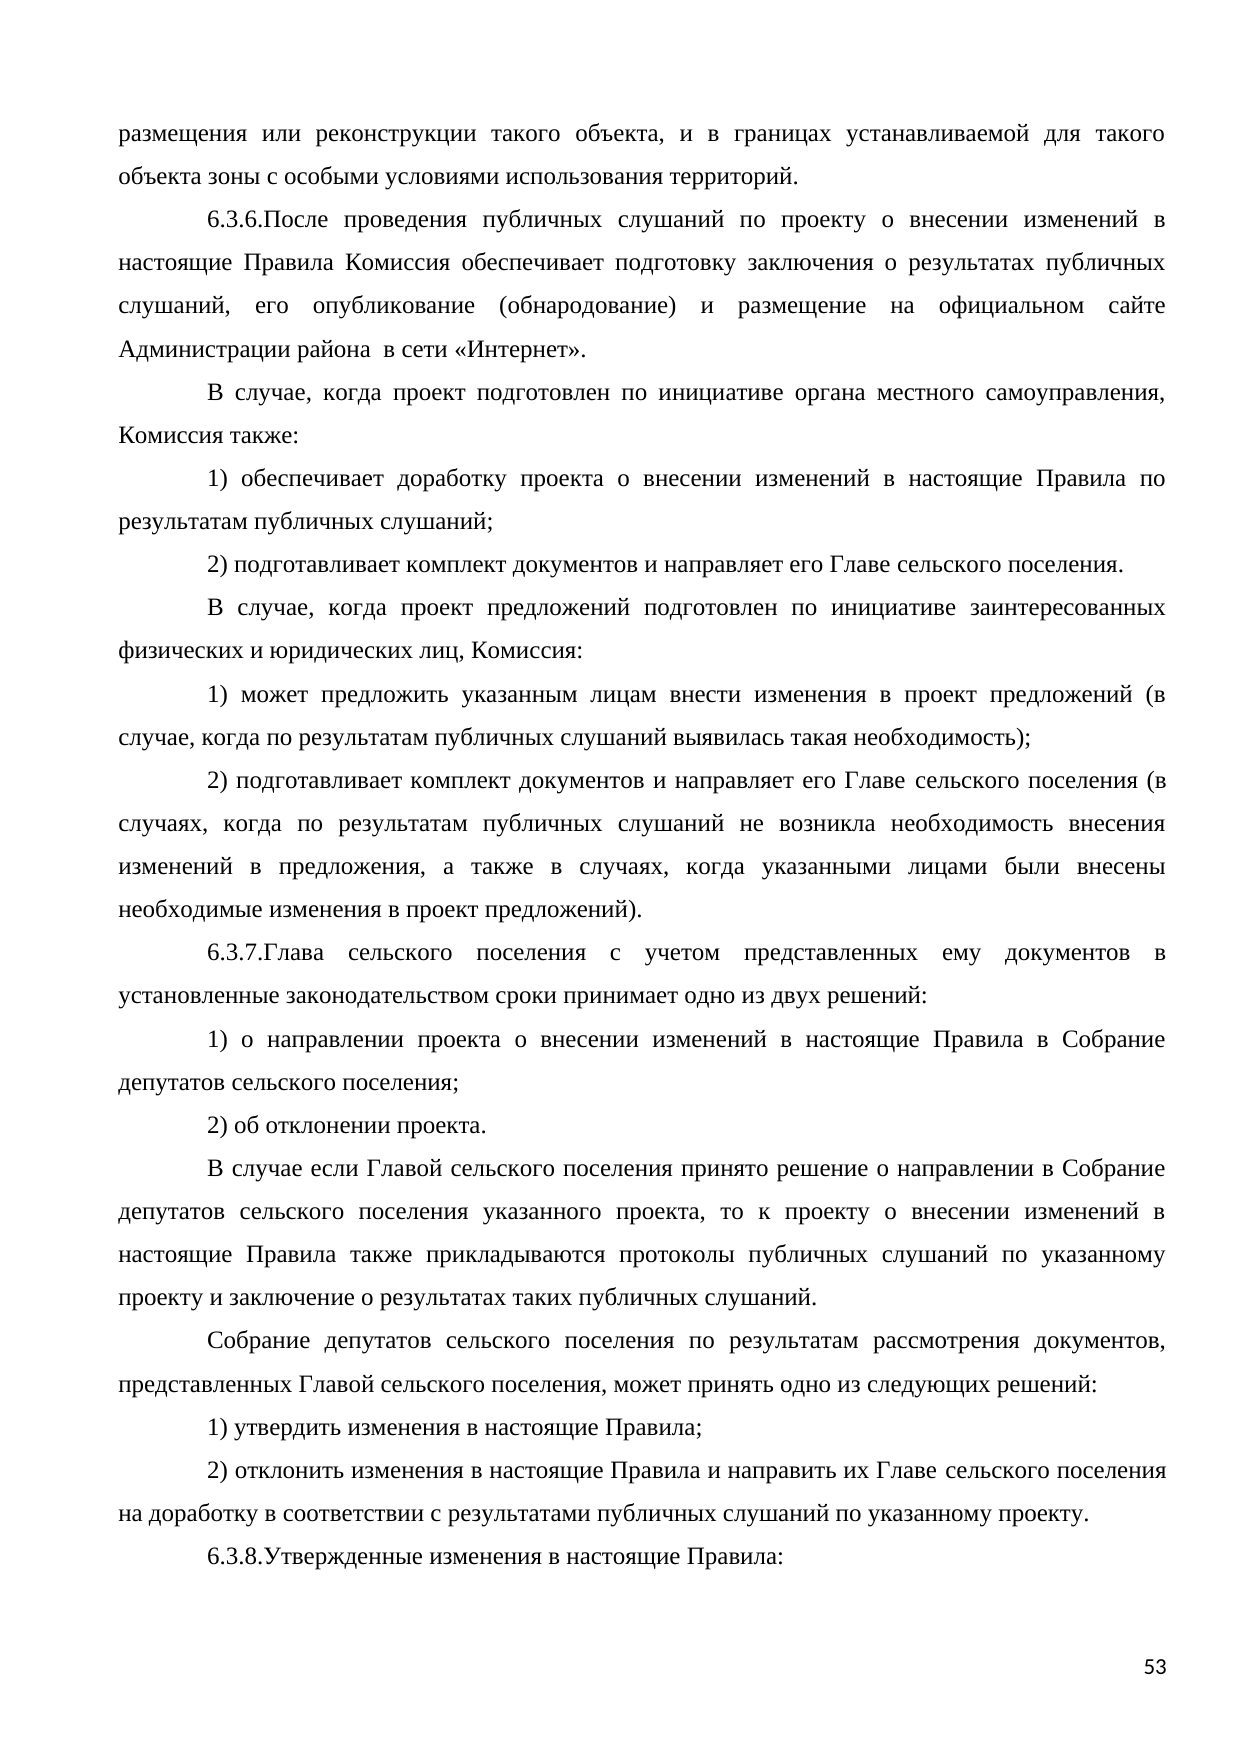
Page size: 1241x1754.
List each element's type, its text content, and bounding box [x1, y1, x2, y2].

text Собрание депутатов сельского поселения по результатам рассмотрения документов, представленных Главой сельского поселения, может принять одно из следующих решений: [118, 1326, 1167, 1397]
list 2) об отклонении проекта. [118, 1110, 1167, 1139]
text 6.3.6.После проведения публичных слушаний по проекту о внесении изменений в настоящие Правила Комиссия обеспечивает подготовку заключения о результатах публичных слушаний, его опубликование (обнародование) и размещение на официальном сайте Администрации района в сети «Интернет». [118, 204, 1167, 362]
list 2) подготавливает комплект документов и направляет его Главе сельского поселения. [118, 549, 1167, 578]
list 1) утвердить изменения в настоящие Правила; [118, 1412, 1167, 1441]
list 1) о направлении проекта о внесении изменений в настоящие Правила в Собрание депутатов сельского поселения; [118, 1024, 1167, 1096]
text 6.3.7.Глава сельского поселения с учетом представленных ему документов в установленные законодательством сроки принимает одно из двух решений: [118, 937, 1167, 1009]
list 2) подготавливает комплект документов и направляет его Главе сельского поселения (в случаях, когда по результатам публичных слушаний не возникла необходимость внесения изменений в предложения, а также в случаях, когда указанными лицами были внесены необходимые изменения в проект предложений). [118, 765, 1167, 923]
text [118, 118, 1167, 190]
text 6.3.8.Утвержденные изменения в настоящие Правила: [118, 1541, 1167, 1570]
list 1) может предложить указанным лицам внести изменения в проект предложений (в случае, когда по результатам публичных слушаний выявилась такая необходимость); [118, 679, 1167, 751]
list 2) отклонить изменения в настоящие Правила и направить их Главе сельского поселения на доработку в соответствии с результатами публичных слушаний по указанному проекту. [118, 1455, 1167, 1527]
text В случае если Главой сельского поселения принято решение о направлении в Собрание депутатов сельского поселения указанного проекта, то к проекту о внесении изменений в настоящие Правила также прикладываются протоколы публичных слушаний по указанному проекту и заключение о результатах таких публичных слушаний. [118, 1153, 1167, 1311]
list 1) обеспечивает доработку проекта о внесении изменений в настоящие Правила по результатам публичных слушаний; [118, 463, 1167, 535]
text В случае, когда проект подготовлен по инициативе органа местного самоуправления, Комиссия также: [118, 377, 1167, 449]
text В случае, когда проект предложений подготовлен по инициативе заинтересованных физических и юридических лиц, Комиссия: [118, 592, 1167, 664]
